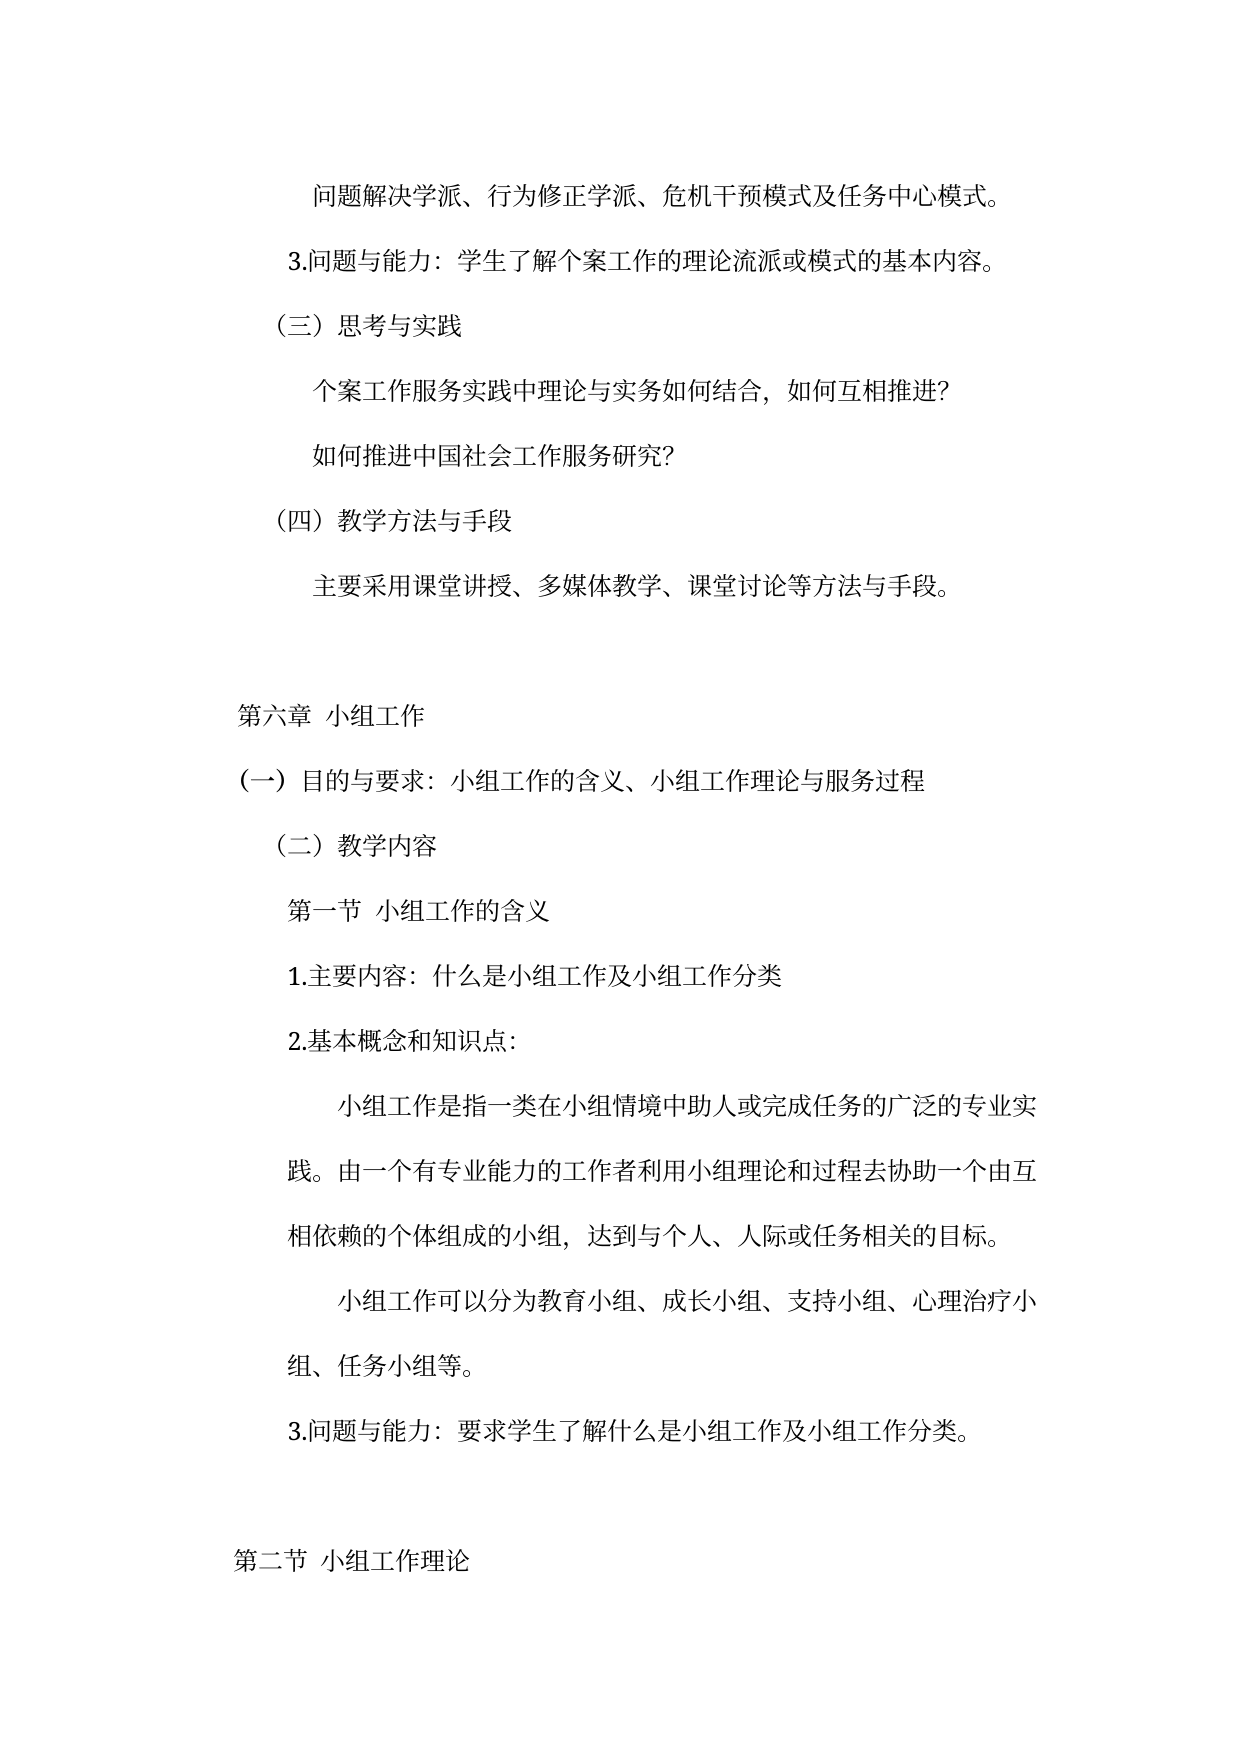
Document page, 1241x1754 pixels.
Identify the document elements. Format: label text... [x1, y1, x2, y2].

text 2.基本概念和知识点： [287, 1007, 1053, 1072]
text （四）教学方法与手段 [187, 487, 1053, 552]
text （二）教学内容 [187, 812, 1053, 877]
text （三）思考与实践 [187, 292, 1053, 357]
text 小组工作可以分为教育小组、成长小组、支持小组、心理治疗小组、任务小组等。 [287, 1267, 1053, 1397]
text 3.问题与能力：要求学生了解什么是小组工作及小组工作分类。 [287, 1397, 1053, 1462]
text 第二节 小组工作理论 [187, 1527, 1053, 1592]
text 如何推进中国社会工作服务研究？ [187, 422, 1053, 487]
text 个案工作服务实践中理论与实务如何结合，如何互相推进？ [187, 357, 1053, 422]
text 小组工作是指一类在小组情境中助人或完成任务的广泛的专业实践。由一个有专业能力的工作者利用小组理论和过程去协助一个由互相依赖的个体组成的小组，达到与个人、人际或任务相关的目标。 [287, 1072, 1053, 1267]
text 1.主要内容：什么是小组工作及小组工作分类 [287, 942, 1053, 1007]
text 主要采用课堂讲授、多媒体教学、课堂讨论等方法与手段。 [187, 552, 1053, 617]
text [287, 162, 1053, 227]
text 3.问题与能力：学生了解个案工作的理论流派或模式的基本内容。 [187, 227, 1053, 292]
text 第一节 小组工作的含义 [187, 877, 1053, 942]
text 第六章 小组工作 [187, 682, 1053, 747]
text （一）目的与要求：小组工作的含义、小组工作理论与服务过程 [187, 747, 1053, 812]
